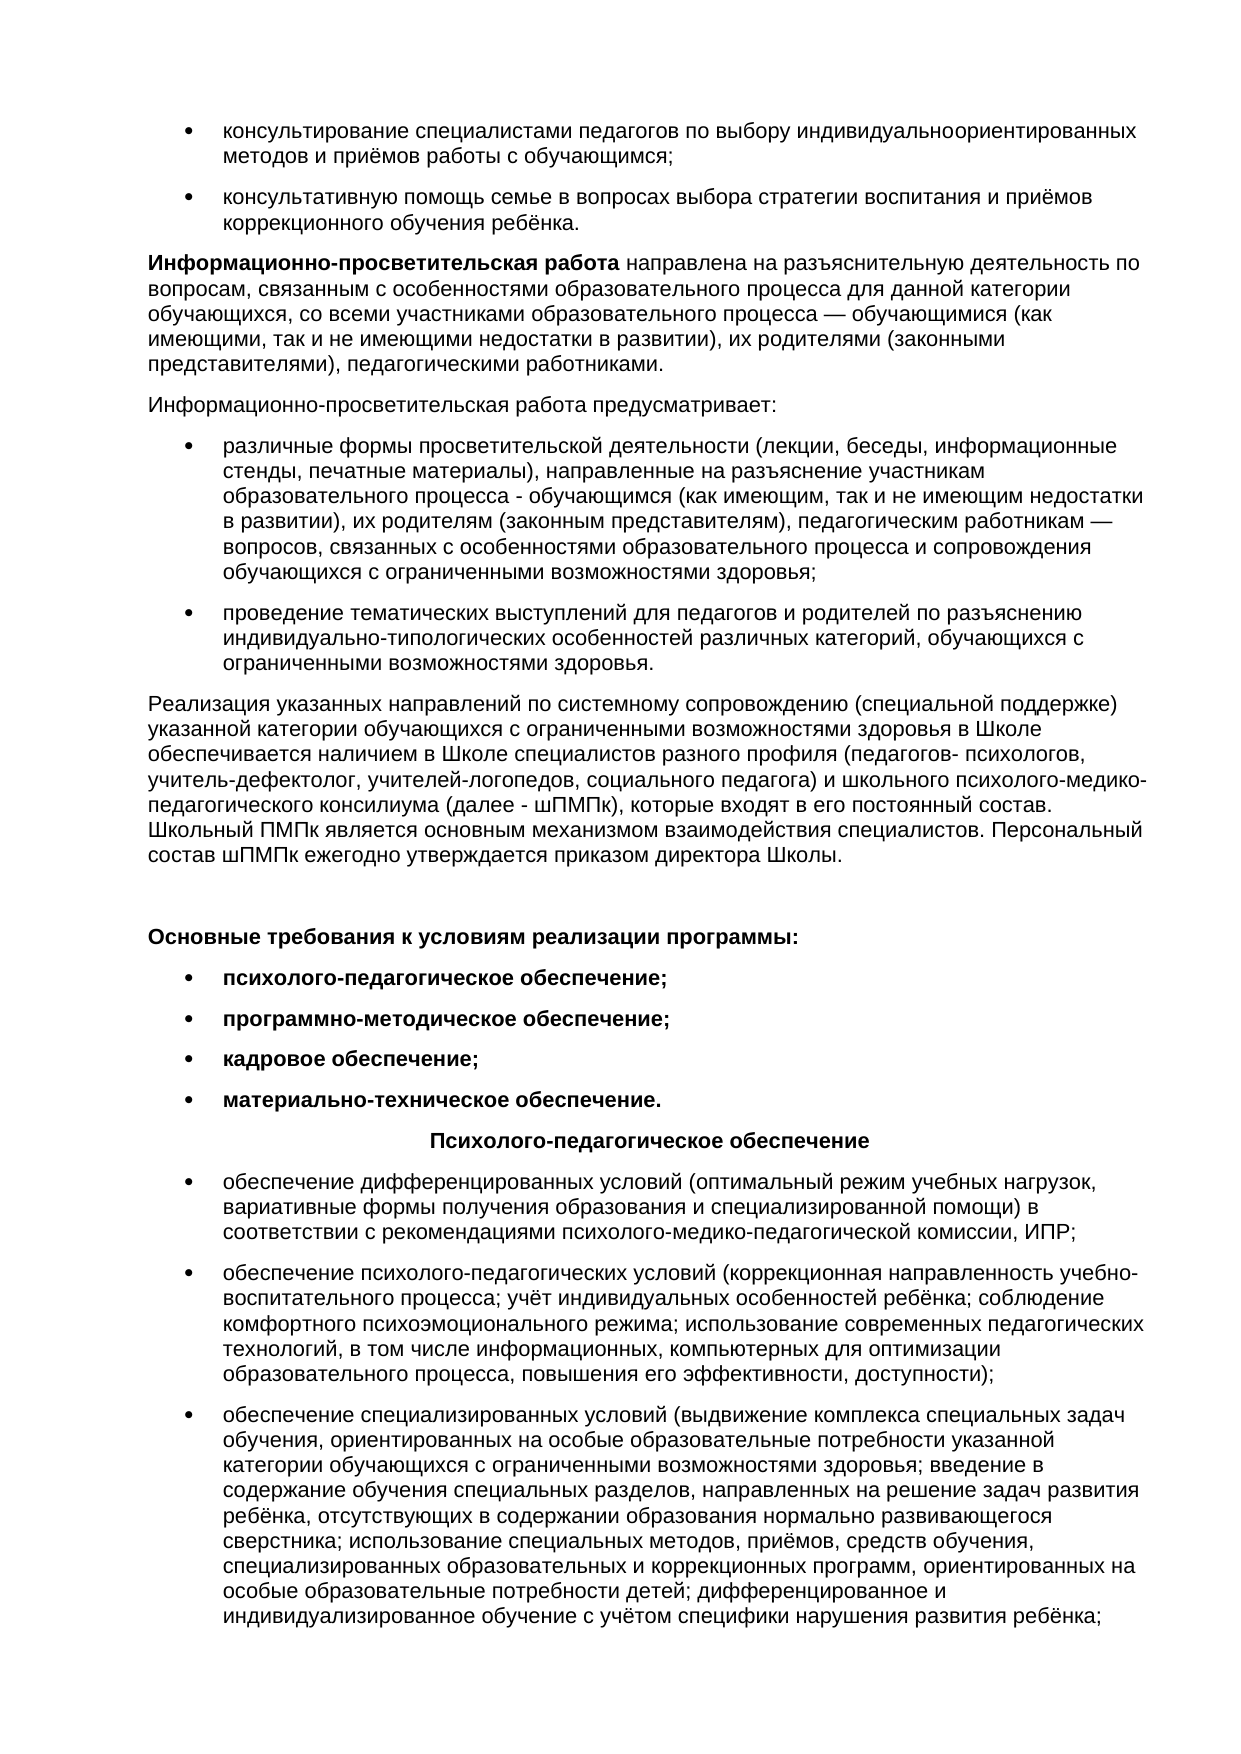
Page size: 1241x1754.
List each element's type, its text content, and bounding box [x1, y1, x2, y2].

list различные формы просветительской деятельности (лекции, беседы, информационные стенды, печатные материалы), направленные на разъяснение участникам образовательного процесса - обучающимся (как имеющим, так и не имеющим недостатки в развитии), их родителям (законным представителям), педагогическим работникам — вопросов, связанных с особенностями образовательного процесса и сопровождения обучающихся с ограниченными возможностями здоровья; [185, 433, 1152, 584]
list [185, 1402, 1152, 1628]
text Информационно-просветительская работа предусматривает: [148, 392, 1152, 417]
list консультативную помощь семье в вопросах выбора стратегии воспитания и приёмов коррекционного обучения ребёнка. [185, 184, 1152, 234]
list психолого-педагогическое обеспечение; [185, 964, 1152, 990]
text Основные требования к условиям реализации программы: [148, 924, 1152, 949]
text Реализация указанных направлений по системному сопровождению (специальной поддержке) указанной категории обучающихся с ограниченными возможностями здоровья в Школе обеспечивается наличием в Школе специалистов разного профиля (педагогов- психологов, учитель-дефектолог, учителей-логопедов, социального педагога) и школьного психолого-медико-педагогического консилиума (далее - шПМПк), которые входят в его постоянный состав. Школьный ПМПк является основным механизмом взаимодействия специалистов. Персональный состав шПМПк ежегодно утверждается приказом директора Школы. [148, 691, 1152, 867]
list консультирование специалистами педагогов по выбору индивидуальноориентированных методов и приёмов работы с обучающимся; [185, 118, 1152, 168]
list обеспечение дифференцированных условий (оптимальный режим учебных нагрузок, вариативные формы получения образования и специализированной помощи) в соответствии с рекомендациями психолого-медико-педагогической комиссии, ИПР; [185, 1169, 1152, 1244]
list программно-методическое обеспечение; [185, 1005, 1152, 1031]
text Информационно-просветительская работа направлена на разъяснительную деятельность по вопросам, связанным с особенностями образовательного процесса для данной категории обучающихся, со всеми участниками образовательного процесса — обучающимися (как имеющими, так и не имеющими недостатки в развитии), их родителями (законными представителями), педагогическими работниками. [148, 250, 1152, 376]
list кадровое обеспечение; [185, 1046, 1152, 1071]
text Психолого-педагогическое обеспечение [148, 1128, 1152, 1153]
list проведение тематических выступлений для педагогов и родителей по разъяснению индивидуально-типологических особенностей различных категорий, обучающихся с ограниченными возможностями здоровья. [185, 599, 1152, 675]
list материально-техническое обеспечение. [185, 1087, 1152, 1112]
list обеспечение психолого-педагогических условий (коррекционная направленность учебно-воспитательного процесса; учёт индивидуальных особенностей ребёнка; соблюдение комфортного психоэмоционального режима; использование современных педагогических технологий, в том числе информационных, компьютерных для оптимизации образовательного процесса, повышения его эффективности, доступности); [185, 1260, 1152, 1386]
